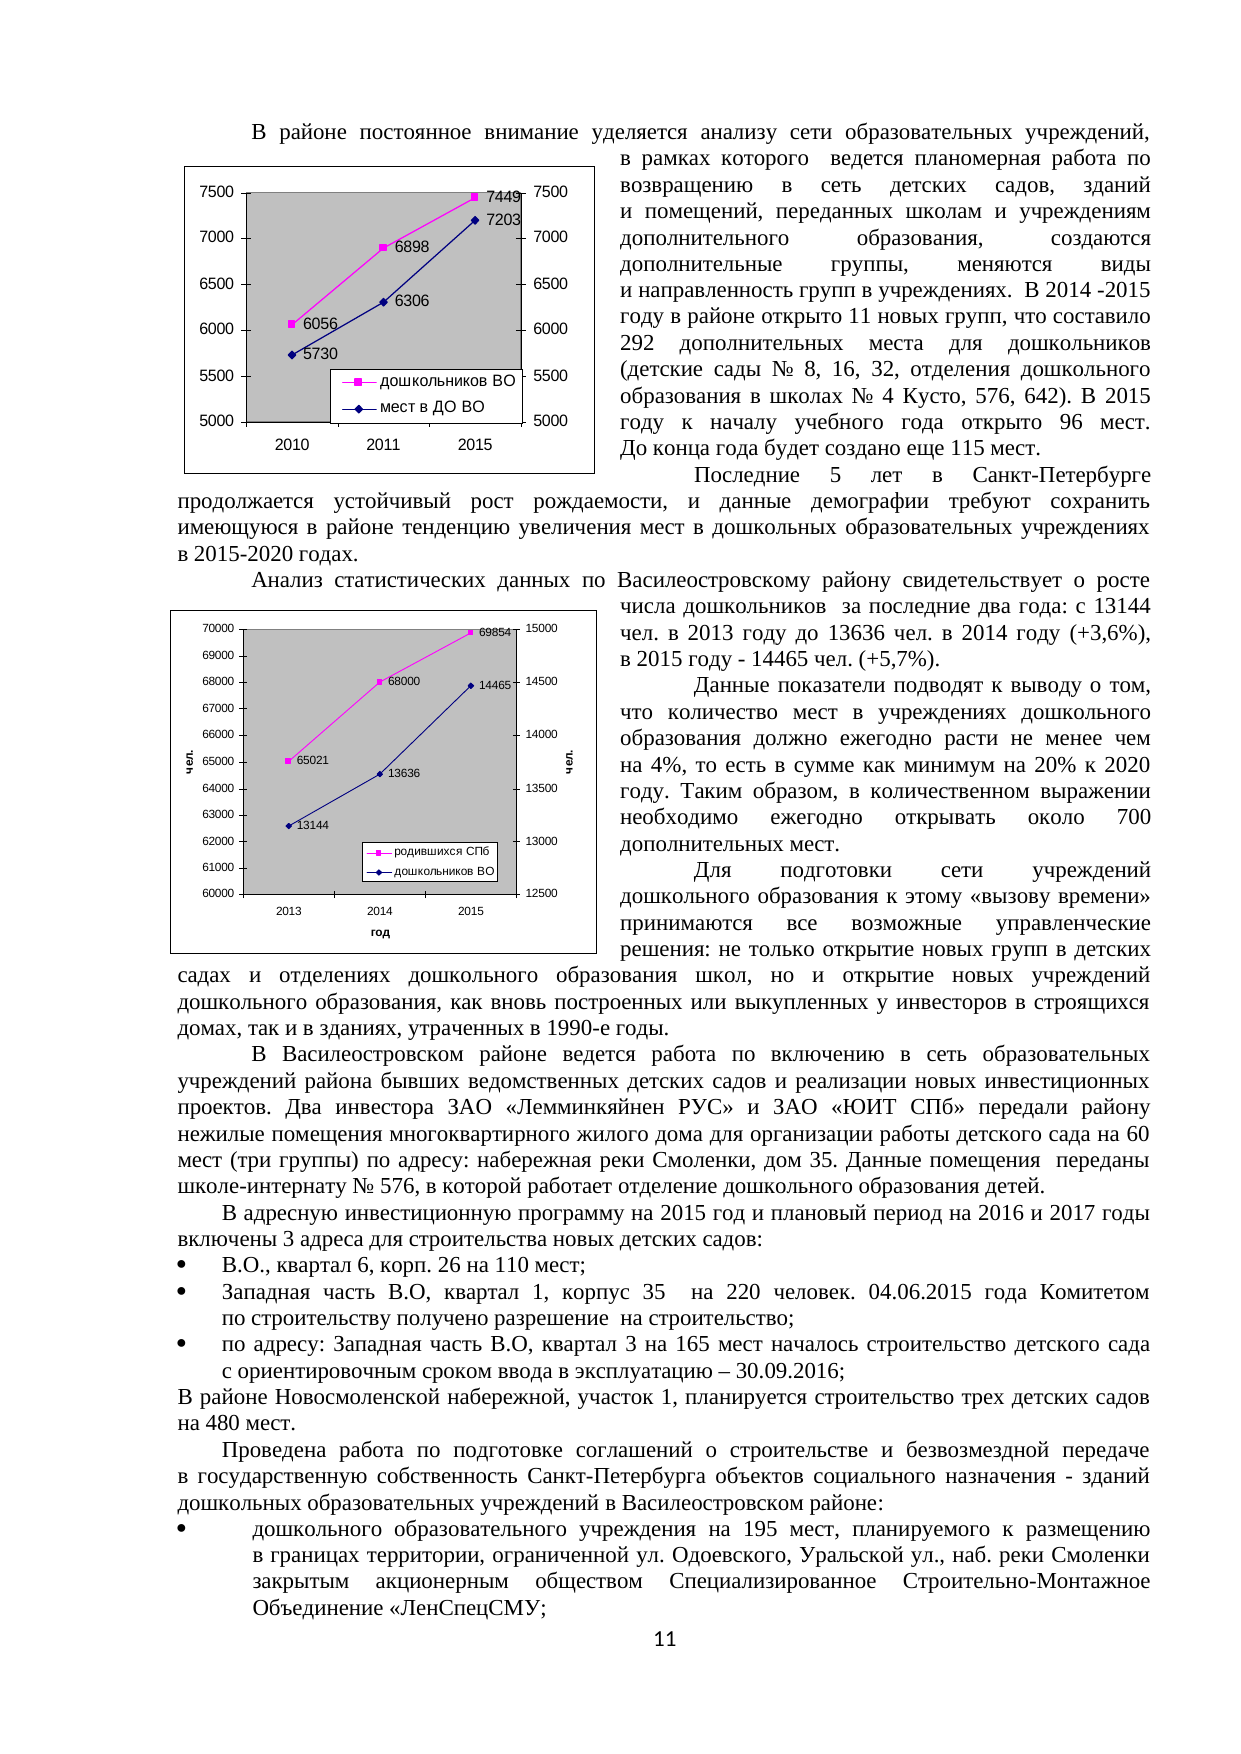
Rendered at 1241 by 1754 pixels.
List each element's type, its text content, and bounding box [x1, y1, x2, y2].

text Последние 5 лет в Санкт-Петербурге продолжается устойчивый рост рождаемости, и данные демографии требуют сохранить имеющуюся в районе тенденцию увеличения мест в дошкольных образовательных учреждениях в 2015-2020 годах. [177, 461, 1152, 566]
text В районе постоянное внимание уделяется анализу сети образовательных учреждений, в рамках которого ведется планомерная работа по возвращению в сеть детских садов, зданий и помещений, переданных школам и учреждениям дополнительного образования, создаются дополнительные группы, меняются виды и направленность групп в учреждениях. В 2014 -2015 году в районе открыто 11 новых групп, что составило 292 дополнительных места для дошкольников (детские сады № 8, 16, 32, отделения дошкольного образования в школах № 4 Кусто, 576, 642). В 2015 году к началу учебного года открыто 96 мест. До конца года будет создано еще 115 мест. [177, 118, 1152, 461]
text В районе Новосмоленской набережной, участок 1, планируется строительство трех детских садов на 480 мест. [177, 1383, 1152, 1436]
list по адресу: Западная часть В.О, квартал 3 на 165 мест началось строительство детского сада с ориентировочным сроком ввода в эксплуатацию – 30.09.2016; [177, 1330, 1152, 1383]
text Проведена работа по подготовке соглашений о строительстве и безвозмездной передаче в государственную собственность Санкт-Петербурга объектов социального назначения - зданий дошкольных образовательных учреждений в Василеостровском районе: [177, 1436, 1152, 1515]
list дошкольного образовательного учреждения на 195 мест, планируемого к размещению в границах территории, ограниченной ул. Одоевского, Уральской ул., наб. реки Смоленки закрытым акционерным обществом Специализированное Строительно-Монтажное Объединение «ЛенСпецСМУ; [177, 1515, 1152, 1620]
text Анализ статистических данных по Василеостровскому району свидетельствует о росте числа дошкольников за последние два года: с 13144 чел. в 2013 году до 13636 чел. в 2014 году (+3,6%), в 2015 году - 14465 чел. (+5,7%). [177, 566, 1152, 672]
text Для подготовки сети учреждений дошкольного образования к этому «вызову времени» принимаются все возможные управленческие решения: не только открытие новых групп в детских садах и отделениях дошкольного образования школ, но и открытие новых учреждений дошкольного образования, как вновь построенных или выкупленных у инвесторов в строящихся домах, так и в зданиях, утраченных в 1990-е годы. [177, 856, 1152, 1041]
text Данные показатели подводят к выводу о том, что количество мест в учреждениях дошкольного образования должно ежегодно расти не менее чем на 4%, то есть в сумме как минимум на 20% к 2020 году. Таким образом, в количественном выражении необходимо ежегодно открывать около 700 дополнительных мест. [597, 672, 1152, 856]
text В Василеостровском районе ведется работа по включению в сеть образовательных учреждений района бывших ведомственных детских садов и реализации новых инвестиционных проектов. Два инвестора ЗАО «Лемминкяйнен РУС» и ЗАО «ЮИТ СПб» передали району нежилые помещения многоквартирного жилого дома для организации работы детского сада на 60 мест (три группы) по адресу: набережная реки Смоленки, дом 35. Данные помещения переданы школе-интернату № 576, в которой работает отделение дошкольного образования детей. [177, 1041, 1152, 1199]
text В адресную инвестиционную программу на 2015 год и плановый период на 2016 и 2017 годы включены 3 адреса для строительства новых детских садов: [177, 1199, 1152, 1251]
list Западная часть В.О, квартал 1, корпус 35 на 220 человек. 04.06.2015 года Комитетом по строительству получено разрешение на строительство; [177, 1278, 1152, 1330]
list В.О., квартал 6, корп. 26 на 110 мест; [177, 1251, 1152, 1278]
